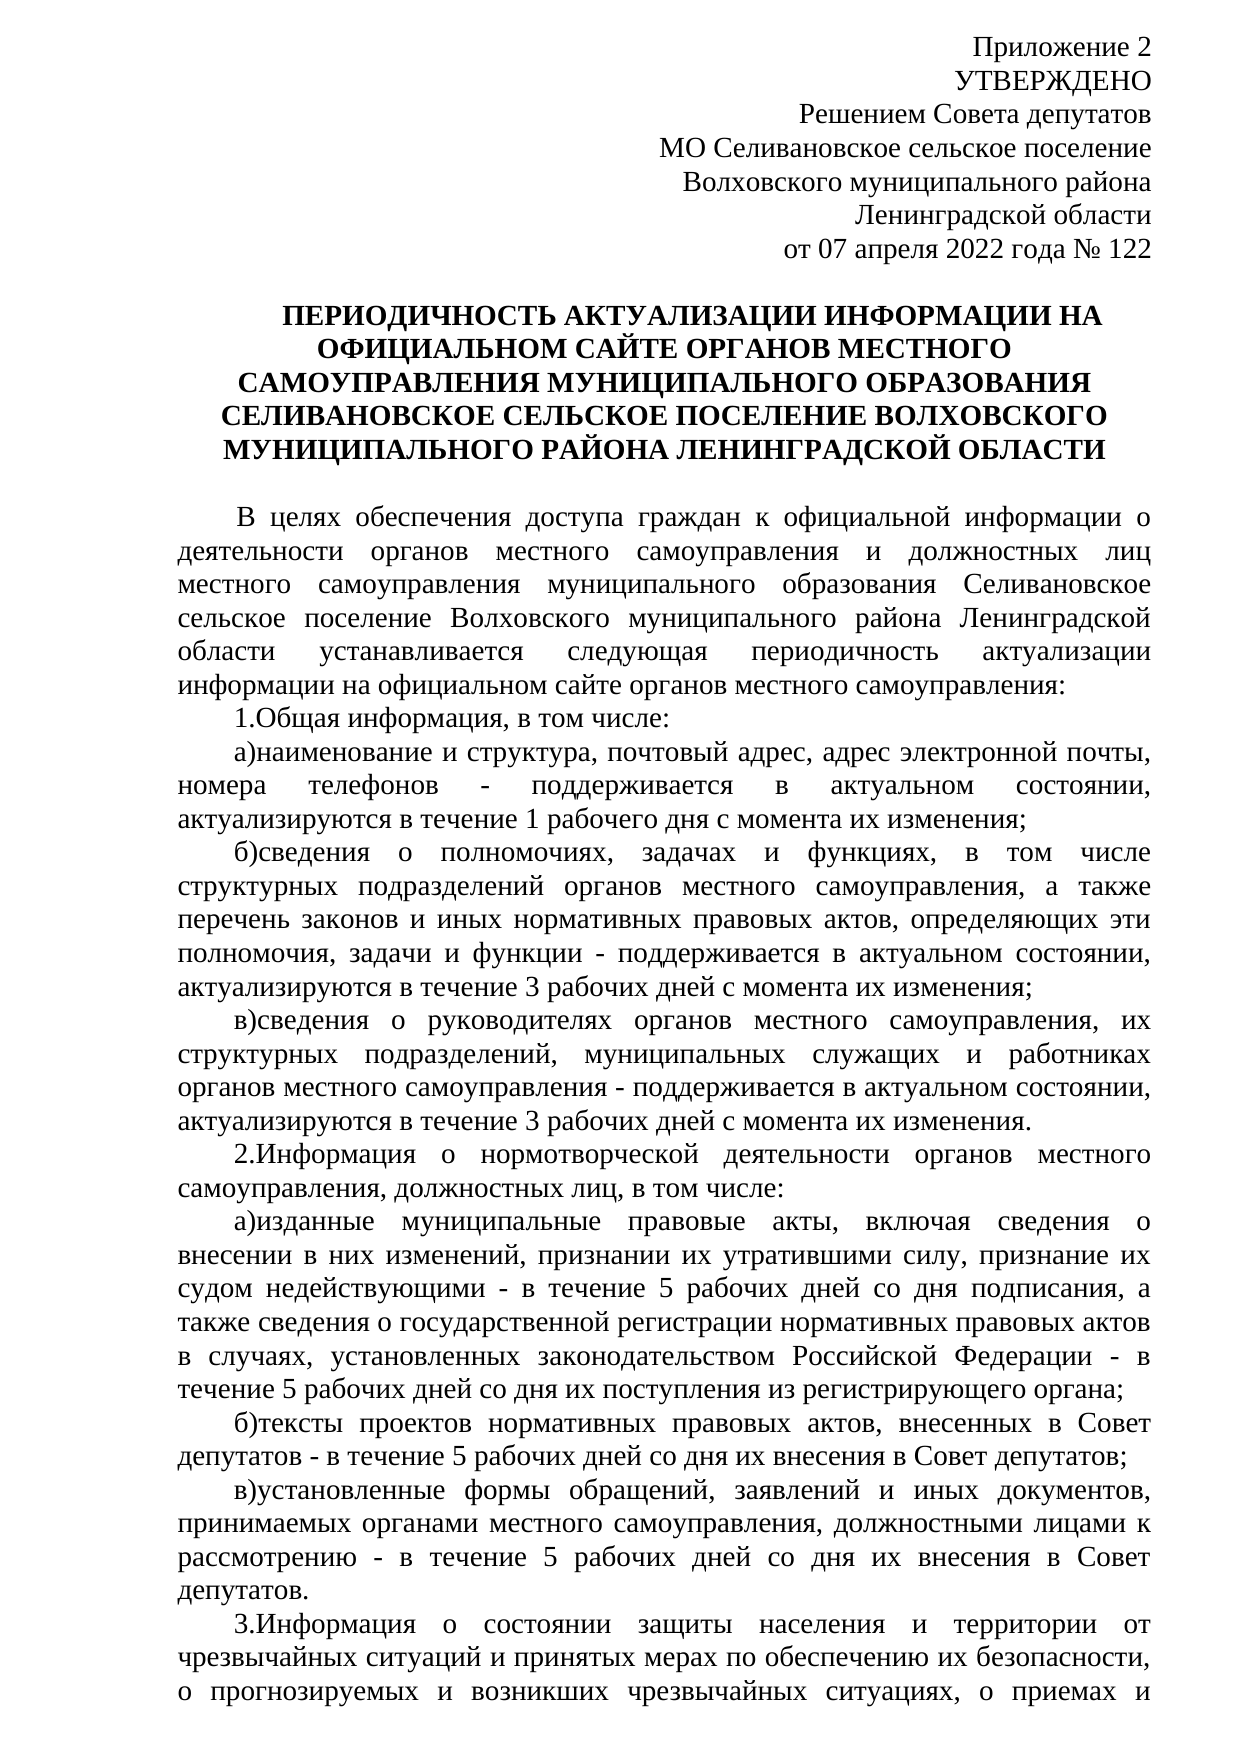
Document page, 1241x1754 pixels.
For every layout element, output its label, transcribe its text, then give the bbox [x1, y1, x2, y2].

text а)наименование и структура, почтовый адрес, адрес электронной почты, номера телефонов - поддерживается в актуальном состоянии, актуализируются в течение 1 рабочего дня с момента их изменения; [177, 734, 1152, 834]
text МО Селивановское сельское поселение [177, 130, 1152, 164]
text б)сведения о полномочиях, задачах и функциях, в том числе структурных подразделений органов местного самоуправления, а также перечень законов и иных нормативных правовых актов, определяющих эти полномочия, задачи и функции - поддерживается в актуальном состоянии, актуализируются в течение 3 рабочих дней с момента их изменения; [177, 834, 1152, 1002]
text в)сведения о руководителях органов местного самоуправления, их структурных подразделений, муниципальных служащих и работниках органов местного самоуправления - поддерживается в актуальном состоянии, актуализируются в течение 3 рабочих дней с момента их изменения. [177, 1002, 1152, 1136]
text Волховского муниципального района [177, 164, 1152, 197]
text УТВЕРЖДЕНО [177, 63, 1152, 97]
text Решением Совета депутатов [177, 97, 1152, 130]
text а)изданные муниципальные правовые акты, включая сведения о внесении в них изменений, признании их утратившими силу, признание их судом недействующими - в течение 5 рабочих дней со дня подписания, а также сведения о государственной регистрации нормативных правовых актов в случаях, установленных законодательством Российской Федерации - в течение 5 рабочих дней со дня их поступления из регистрирующего органа; [177, 1203, 1152, 1405]
text в)установленные формы обращений, заявлений и иных документов, принимаемых органами местного самоуправления, должностными лицами к рассмотрению - в течение 5 рабочих дней со дня их внесения в Совет депутатов. [177, 1472, 1152, 1606]
text от 07 апреля 2022 года № 122 [177, 231, 1152, 264]
text б)тексты проектов нормативных правовых актов, внесенных в Совет депутатов - в течение 5 рабочих дней со дня их внесения в Совет депутатов; [177, 1405, 1152, 1472]
text 2.Информация о нормотворческой деятельности органов местного самоуправления, должностных лиц, в том числе: [177, 1136, 1152, 1203]
text ПЕРИОДИЧНОСТЬ АКТУАЛИЗАЦИИ ИНФОРМАЦИИ НА ОФИЦИАЛЬНОМ САЙТЕ ОРГАНОВ МЕСТНОГО САМОУПРАВЛЕНИЯ МУНИЦИПАЛЬНОГО ОБРАЗОВАНИЯ СЕЛИВАНОВСКОЕ СЕЛЬСКОЕ ПОСЕЛЕНИЕ ВОЛХОВСКОГО МУНИЦИПАЛЬНОГО РАЙОНА ЛЕНИНГРАДСКОЙ ОБЛАСТИ [177, 298, 1152, 466]
text Приложение 2 [177, 29, 1152, 63]
text 1.Общая информация, в том числе: [177, 700, 1152, 734]
title В целях обеспечения доступа граждан к официальной информации о деятельности органов местного самоуправления и должностных лиц местного самоуправления муниципального образования Селивановское сельское поселение Волховского муниципального района Ленинградской области устанавливается следующая периодичность актуализации информации на официальном сайте органов местного самоуправления: [177, 499, 1152, 700]
text Ленинградской области [177, 197, 1152, 231]
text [177, 1606, 1152, 1707]
